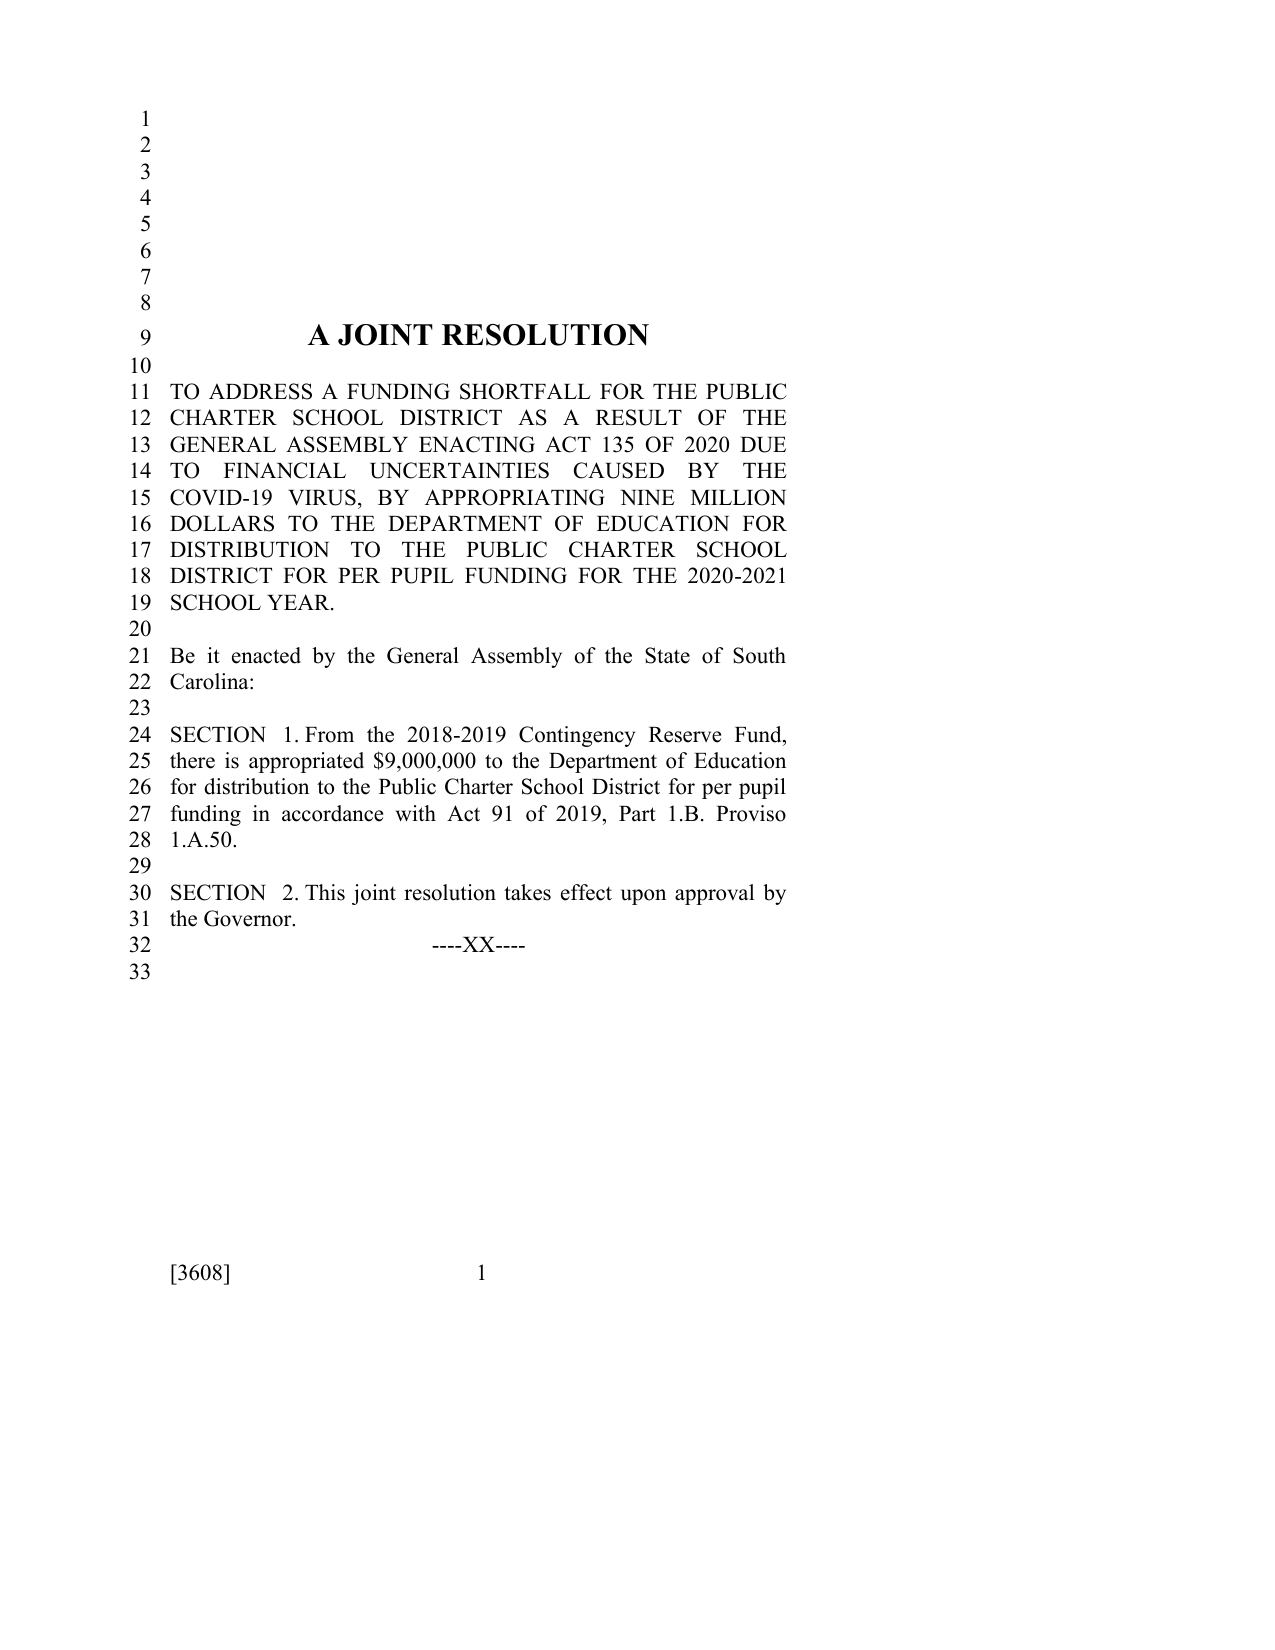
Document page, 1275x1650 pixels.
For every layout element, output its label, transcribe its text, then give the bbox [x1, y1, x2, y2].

text ----XX---- [169, 932, 787, 958]
text SECTION 2. This joint resolution takes effect upon approval by the Governor. [169, 879, 787, 932]
text A JOINT RESOLUTION [169, 316, 787, 352]
text SECTION 1. From the 2018-2019 Contingency Reserve Fund, there is appropriated $9,000,000 to the Department of Education for distribution to the Public Charter School District for per pupil funding in accordance with Act 91 of 2019, Part 1.B. Proviso 1.A.50. [169, 721, 787, 852]
text Be it enacted by the General Assembly of the State of South Carolina: [169, 642, 787, 694]
text TO ADDRESS A FUNDING SHORTFALL FOR THE PUBLIC CHARTER SCHOOL DISTRICT AS A RESULT OF THE GENERAL ASSEMBLY ENACTING ACT 135 OF 2020 DUE TO FINANCIAL UNCERTAINTIES CAUSED BY THE COVID-19 VIRUS, BY APPROPRIATING NINE MILLION DOLLARS TO THE DEPARTMENT OF EDUCATION FOR DISTRIBUTION TO THE PUBLIC CHARTER SCHOOL DISTRICT FOR PER PUPIL FUNDING FOR THE 2020-2021 SCHOOL YEAR. [169, 378, 787, 615]
